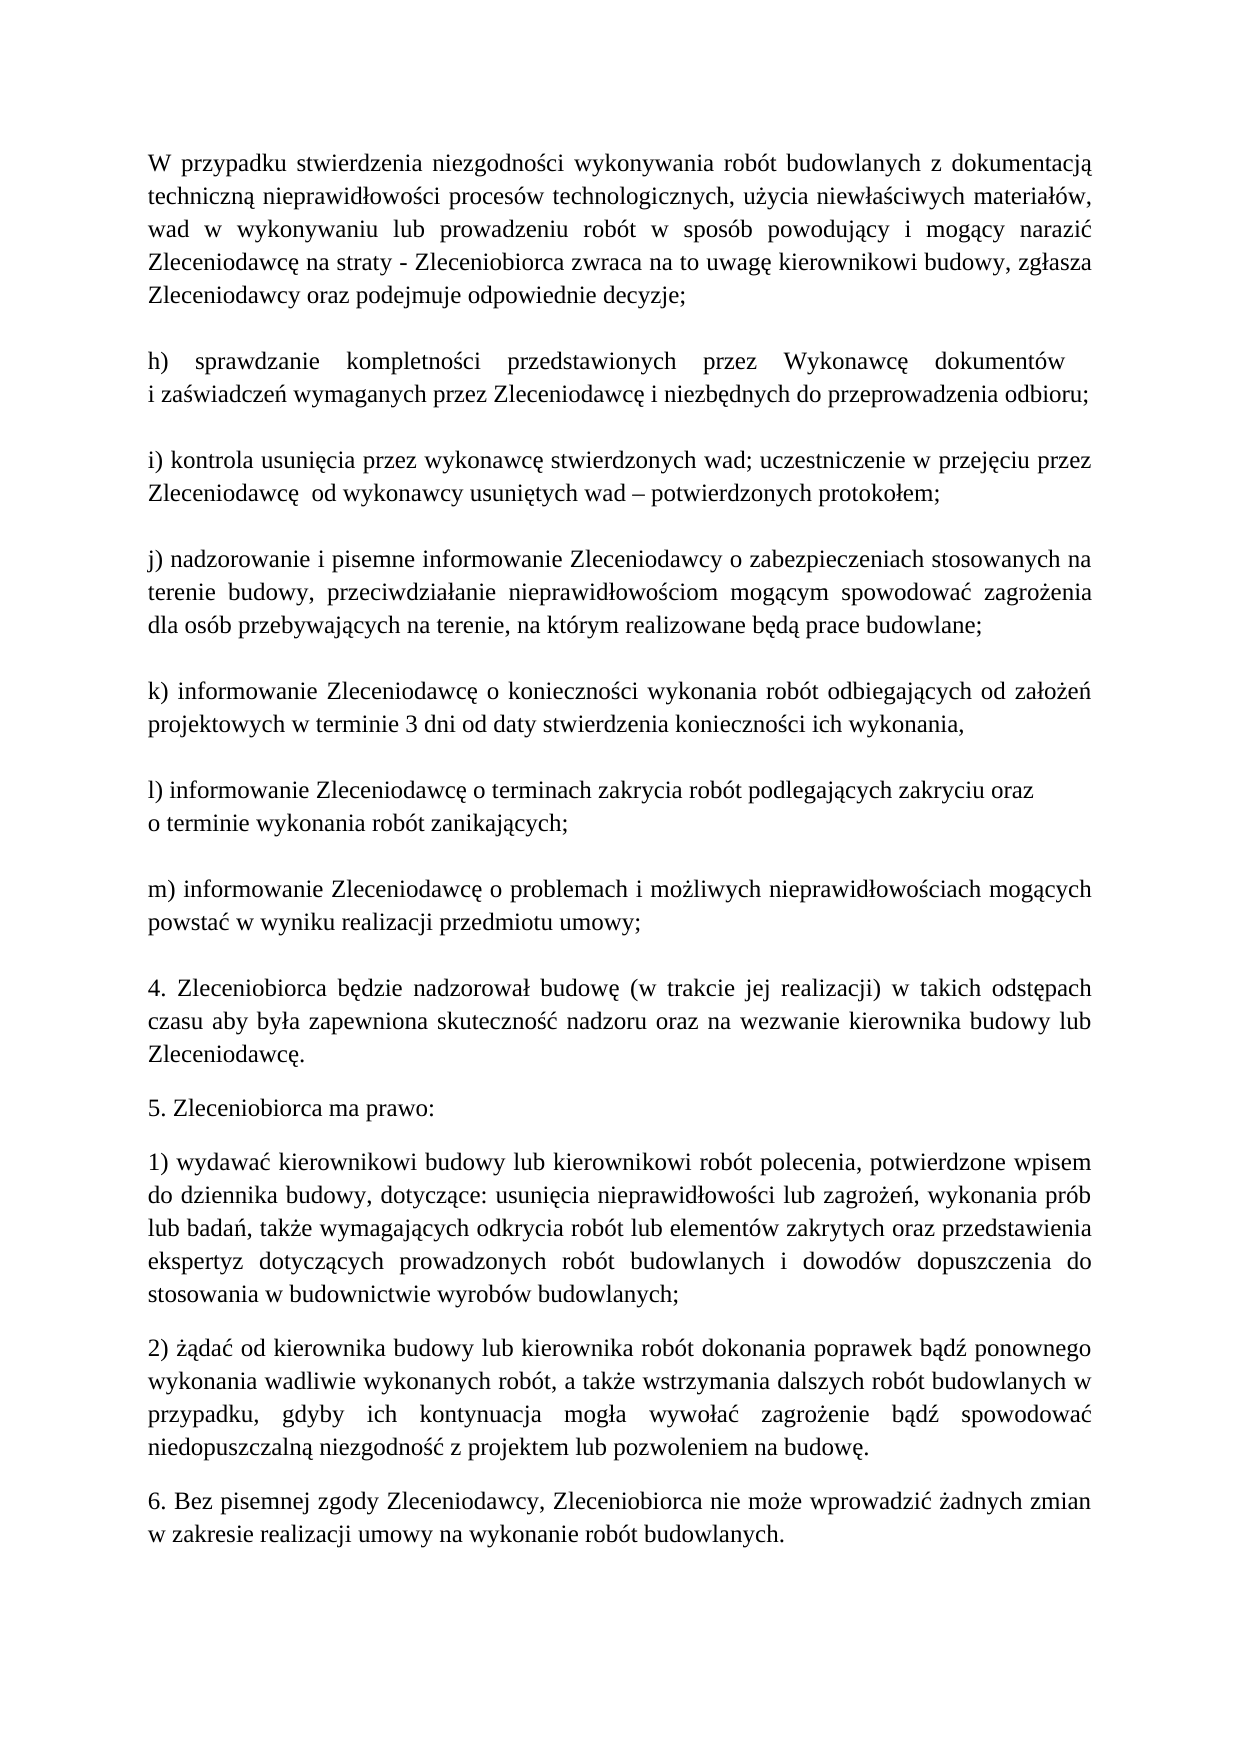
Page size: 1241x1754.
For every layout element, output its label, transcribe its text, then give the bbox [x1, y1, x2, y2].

text h) sprawdzanie kompletności przedstawionych przez Wykonawcę dokumentów i zaświadczeń wymaganych przez Zleceniodawcę i niezbędnych do przeprowadzenia odbioru; [148, 346, 1092, 408]
text 6. Bez pisemnej zgody Zleceniodawcy, Zleceniobiorca nie może wprowadzić żadnych zmian w zakresie realizacji umowy na wykonanie robót budowlanych. [148, 1486, 1092, 1548]
text l) informowanie Zleceniodawcę o terminach zakrycia robót podlegających zakryciu oraz [148, 775, 1092, 804]
text o terminie wykonania robót zanikających; [148, 808, 1092, 837]
text W przypadku stwierdzenia niezgodności wykonywania robót budowlanych z dokumentacją techniczną nieprawidłowości procesów technologicznych, użycia niewłaściwych materiałów, wad w wykonywaniu lub prowadzeniu robót w sposób powodujący i mogący narazić Zleceniodawcę na straty - Zleceniobiorca zwraca na to uwagę kierownikowi budowy, zgłasza Zleceniodawcy oraz podejmuje odpowiednie decyzje; [148, 148, 1092, 308]
text 2) żądać od kierownika budowy lub kierownika robót dokonania poprawek bądź ponownego wykonania wadliwie wykonanych robót, a także wstrzymania dalszych robót budowlanych w przypadku, gdyby ich kontynuacja mogła wywołać zagrożenie bądź spowodować niedopuszczalną niezgodność z projektem lub pozwoleniem na budowę. [148, 1333, 1092, 1461]
text 5. Zleceniobiorca ma prawo: [148, 1093, 1092, 1122]
text 4. Zleceniobiorca będzie nadzorował budowę (w trakcie jej realizacji) w takich odstępach czasu aby była zapewniona skuteczność nadzoru oraz na wezwanie kierownika budowy lub Zleceniodawcę. [148, 973, 1092, 1068]
text i) kontrola usunięcia przez wykonawcę stwierdzonych wad; uczestniczenie w przejęciu przez Zleceniodawcę od wykonawcy usuniętych wad – potwierdzonych protokołem; [148, 445, 1092, 507]
text 1) wydawać kierownikowi budowy lub kierownikowi robót polecenia, potwierdzone wpisem do dziennika budowy, dotyczące: usunięcia nieprawidłowości lub zagrożeń, wykonania prób lub badań, także wymagających odkrycia robót lub elementów zakrytych oraz przedstawienia ekspertyz dotyczących prowadzonych robót budowlanych i dowodów dopuszczenia do stosowania w budownictwie wyrobów budowlanych; [148, 1147, 1092, 1308]
text m) informowanie Zleceniodawcę o problemach i możliwych nieprawidłowościach mogących powstać w wyniku realizacji przedmiotu umowy; [148, 874, 1092, 936]
text k) informowanie Zleceniodawcę o konieczności wykonania robót odbiegających od założeń projektowych w terminie 3 dni od daty stwierdzenia konieczności ich wykonania, [148, 676, 1092, 738]
text j) nadzorowanie i pisemne informowanie Zleceniodawcy o zabezpieczeniach stosowanych na terenie budowy, przeciwdziałanie nieprawidłowościom mogącym spowodować zagrożenia dla osób przebywających na terenie, na którym realizowane będą prace budowlane; [148, 544, 1092, 639]
